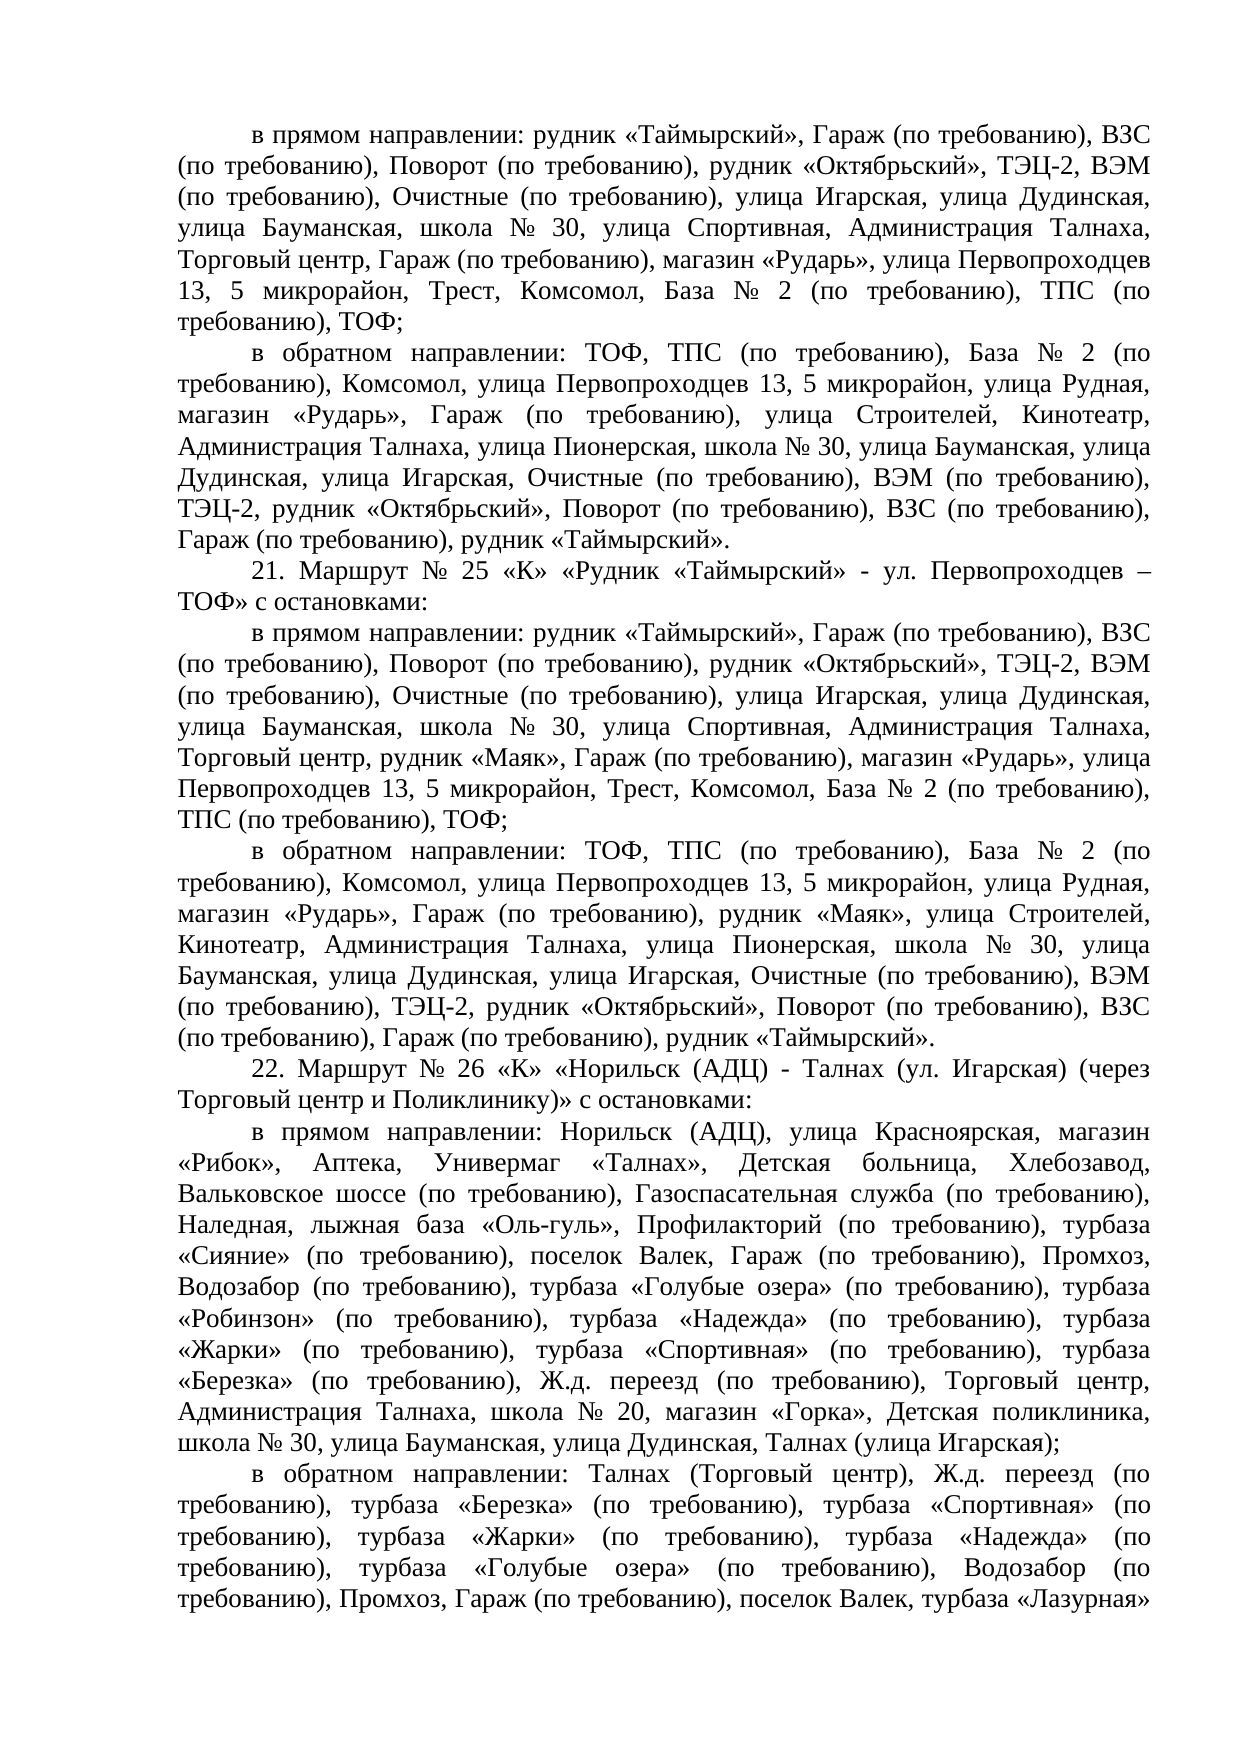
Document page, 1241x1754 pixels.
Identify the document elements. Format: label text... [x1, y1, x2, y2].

text в прямом направлении: рудник «Таймырский», Гараж (по требованию), ВЗС (по требованию), Поворот (по требованию), рудник «Октябрьский», ТЭЦ-2, ВЭМ (по требованию), Очистные (по требованию), улица Игарская, улица Дудинская, улица Бауманская, школа № 30, улица Спортивная, Администрация Талнаха, Торговый центр, рудник «Маяк», Гараж (по требованию), магазин «Рударь», улица Первопроходцев 13, 5 микрорайон, Трест, Комсомол, База № 2 (по требованию), ТПС (по требованию), ТОФ; [177, 616, 1152, 834]
text в прямом направлении: Норильск (АДЦ), улица Красноярская, магазин «Рибок», Аптека, Универмаг «Талнах», Детская больница, Хлебозавод, Вальковское шоссе (по требованию), Газоспасательная служба (по требованию), Наледная, лыжная база «Оль-гуль», Профилакторий (по требованию), турбаза «Сияние» (по требованию), поселок Валек, Гараж (по требованию), Промхоз, Водозабор (по требованию), турбаза «Голубые озера» (по требованию), турбаза «Робинзон» (по требованию), турбаза «Надежда» (по требованию), турбаза «Жарки» (по требованию), турбаза «Спортивная» (по требованию), турбаза «Березка» (по требованию), Ж.д. переезд (по требованию), Торговый центр, Администрация Талнаха, школа № 20, магазин «Горка», Детская поликлиника, школа № 30, улица Бауманская, улица Дудинская, Талнах (улица Игарская); [177, 1115, 1152, 1457]
text 22. Маршрут № 26 «К» «Норильск (АДЦ) - Талнах (ул. Игарская) (через Торговый центр и Поликлинику)» с остановками: [177, 1052, 1152, 1115]
text в прямом направлении: рудник «Таймырский», Гараж (по требованию), ВЗС (по требованию), Поворот (по требованию), рудник «Октябрьский», ТЭЦ-2, ВЭМ (по требованию), Очистные (по требованию), улица Игарская, улица Дудинская, улица Бауманская, школа № 30, улица Спортивная, Администрация Талнаха, Торговый центр, Гараж (по требованию), магазин «Рударь», улица Первопроходцев 13, 5 микрорайон, Трест, Комсомол, База № 2 (по требованию), ТПС (по требованию), ТОФ; [177, 118, 1152, 336]
text в обратном направлении: ТОФ, ТПС (по требованию), База № 2 (по требованию), Комсомол, улица Первопроходцев 13, 5 микрорайон, улица Рудная, магазин «Рударь», Гараж (по требованию), рудник «Маяк», улица Строителей, Кинотеатр, Администрация Талнаха, улица Пионерская, школа № 30, улица Бауманская, улица Дудинская, улица Игарская, Очистные (по требованию), ВЭМ (по требованию), ТЭЦ-2, рудник «Октябрьский», Поворот (по требованию), ВЗС (по требованию), Гараж (по требованию), рудник «Таймырский». [177, 834, 1152, 1052]
text 21. Маршрут № 25 «К» «Рудник «Таймырский» - ул. Первопроходцев – ТОФ» с остановками: [177, 554, 1152, 616]
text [177, 1457, 1152, 1613]
text в обратном направлении: ТОФ, ТПС (по требованию), База № 2 (по требованию), Комсомол, улица Первопроходцев 13, 5 микрорайон, улица Рудная, магазин «Рударь», Гараж (по требованию), улица Строителей, Кинотеатр, Администрация Талнаха, улица Пионерская, школа № 30, улица Бауманская, улица Дудинская, улица Игарская, Очистные (по требованию), ВЭМ (по требованию), ТЭЦ-2, рудник «Октябрьский», Поворот (по требованию), ВЗС (по требованию), Гараж (по требованию), рудник «Таймырский». [177, 336, 1152, 554]
